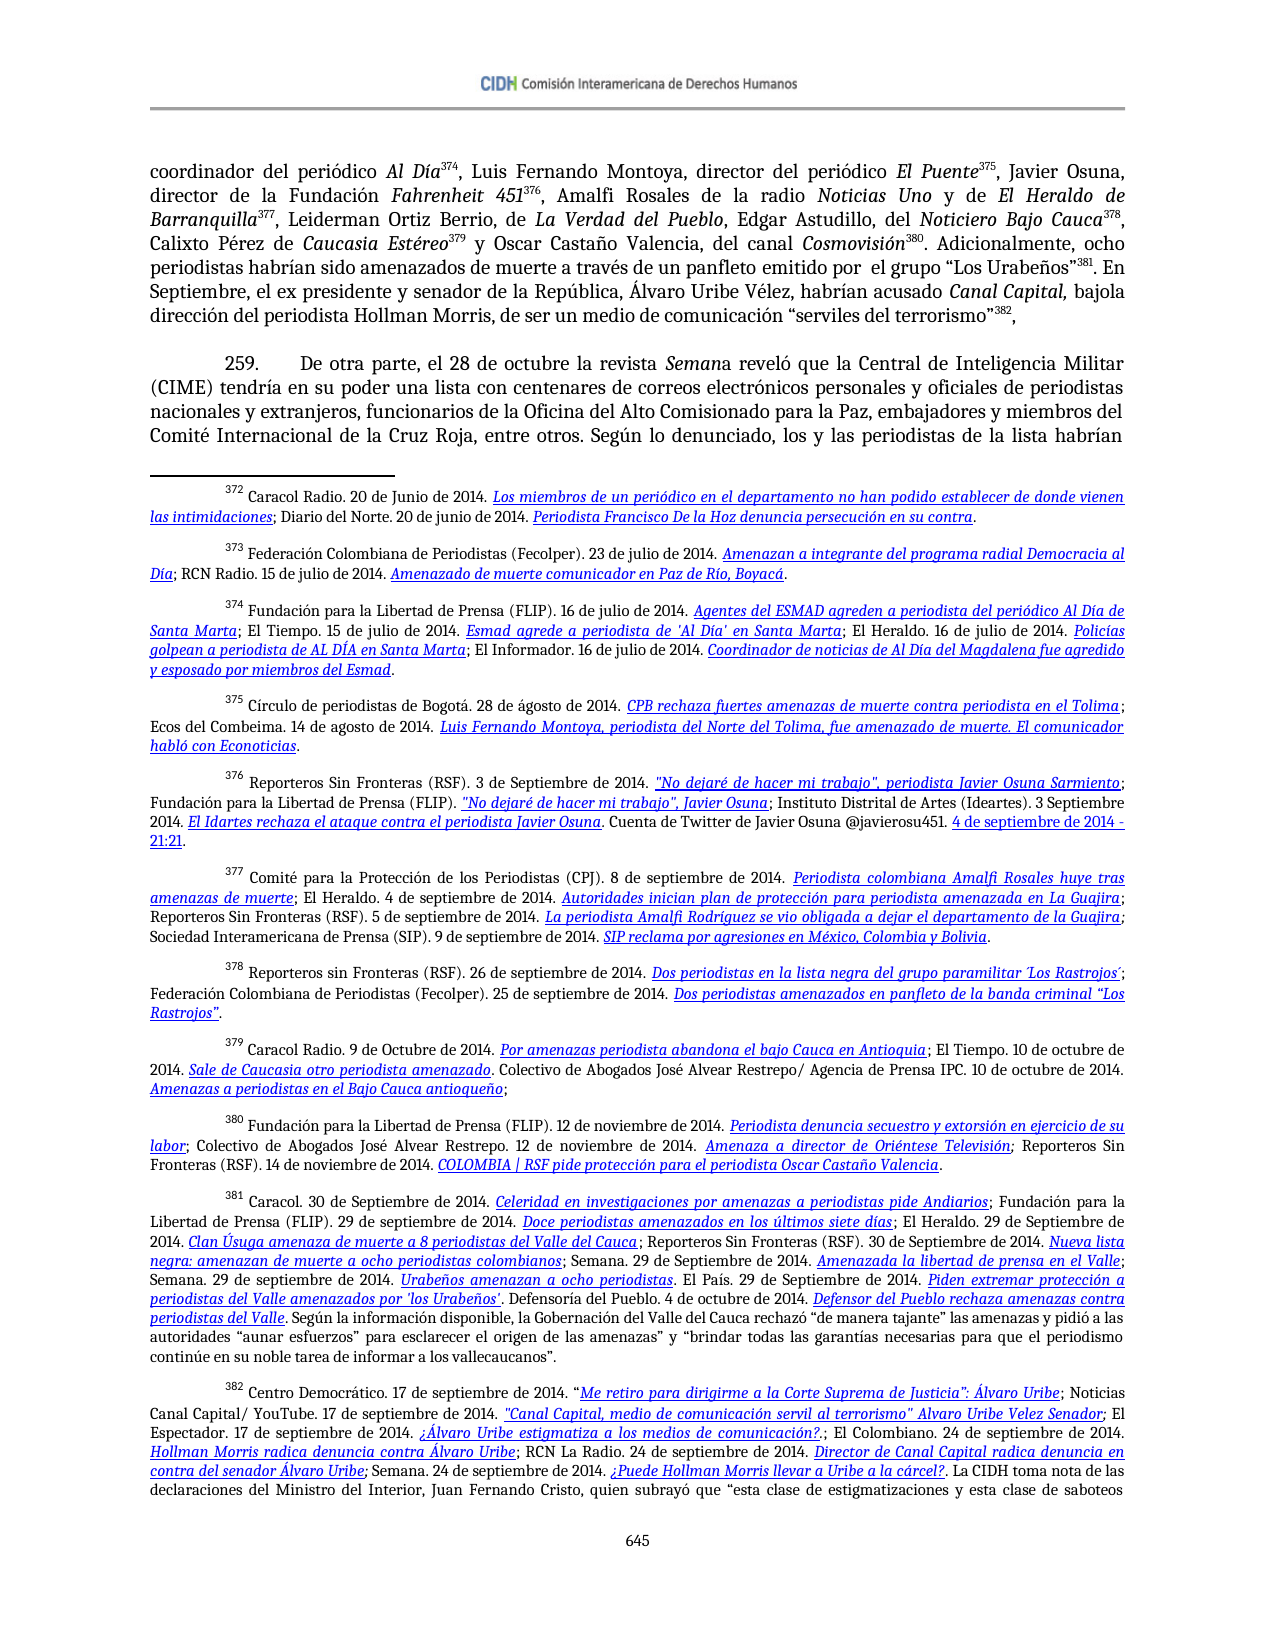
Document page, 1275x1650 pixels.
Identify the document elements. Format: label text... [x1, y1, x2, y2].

list La CIDH ha tomado conocimiento de detenciones arbitrarias, agresiones y amenazas recibidas por varios periodistas durante 2014, las cuales presuntamente se relacionaban con su labor periodística. Entre los periodistas amenazados y/o agredidos se encontraba a Claudia Julieta Duque, Johanna Conteras y la camarógrafa Laura Vargas, del noticiero CM&, Manuel Sánchez del canal de televisión local C, Francisco Alvarado, fotógrafo del periódico La Calle, Diana Giraldo, subdirectora del diario regional Vanguardia Liberal, Gustavo Álvarez Gardeazabal, del programa ‘La Luciérnaga’ de Caracol Radio, Esteban Venegas, fotógrafo de Q’Hubo y El Colombiano, Gonzalo Guillén periodista independiente, Francisco De la Hoz Sarmiento, periodista director del Al Día, Sixto Alonso Rojas Acero, conductor de la emisora La Voz Minera de Colombia, Jorge López Córdoba, coordinador del periódico Al Día, Luis Fernando Montoya, director del periódico El Puente, Javier Osuna, director de la Fundación Fahrenheit 451, Amalfi Rosales de la radio Noticias Uno y de El Heraldo de Barranquilla, Leiderman Ortiz Berrio, de La Verdad del Pueblo, Edgar Astudillo, del Noticiero Bajo Cauca, Calixto Pérez de Caucasia Estéreo y Oscar Castaño Valencia, del canal Cosmovisión. Adicionalmente, ocho periodistas habrían sido amenazados de muerte a través de un panfleto emitido por el grupo “Los Urabeños”. En Septiembre, el ex presidente y senador de la República, Álvaro Uribe Vélez, habrían acusado Canal Capital, bajola dirección del periodista Hollman Morris, de ser un medio de comunicación “serviles del terrorismo”, [150, 160, 1125, 328]
picture [475, 74, 800, 93]
list De otra parte, el 28 de octubre la revista Semana reveló que la Central de Inteligencia Militar (CIME) tendría en su poder una lista con centenares de correos electrónicos personales y oficiales de periodistas nacionales y extranjeros, funcionarios de la Oficina del Alto Comisionado para la Paz, embajadores y miembros del Comité Internacional de la Cruz Roja, entre otros. Según lo denunciado, los y las periodistas de la lista habrían cubierto de alguna manera el proceso de paz que lleva el gobierno nacional en La Habana, Cuba. Ante las revelaciones de la revista, el Comando del Ejército Nacional emitió un comunicado en el que indicó que las Fuerzas Militares y el Ejército Nacional “no toleran este tipo de acciones y de haberse presentado, están dispuestos a llegar hasta las últimas consecuencias para buscar la verdad”. De igual forma, aseguró que “se han tomado acciones correctivas y preventivas con el fin de mejorar el control del proceso del manejo y uso de la información, lo cual incluye gestión documental, hardware, software y el manejo del talento humano, para evitar que si eventualmente se registraron incidentes fuera de las políticas institucionales no vuelvan a ocurrir”. [150, 352, 1125, 447]
